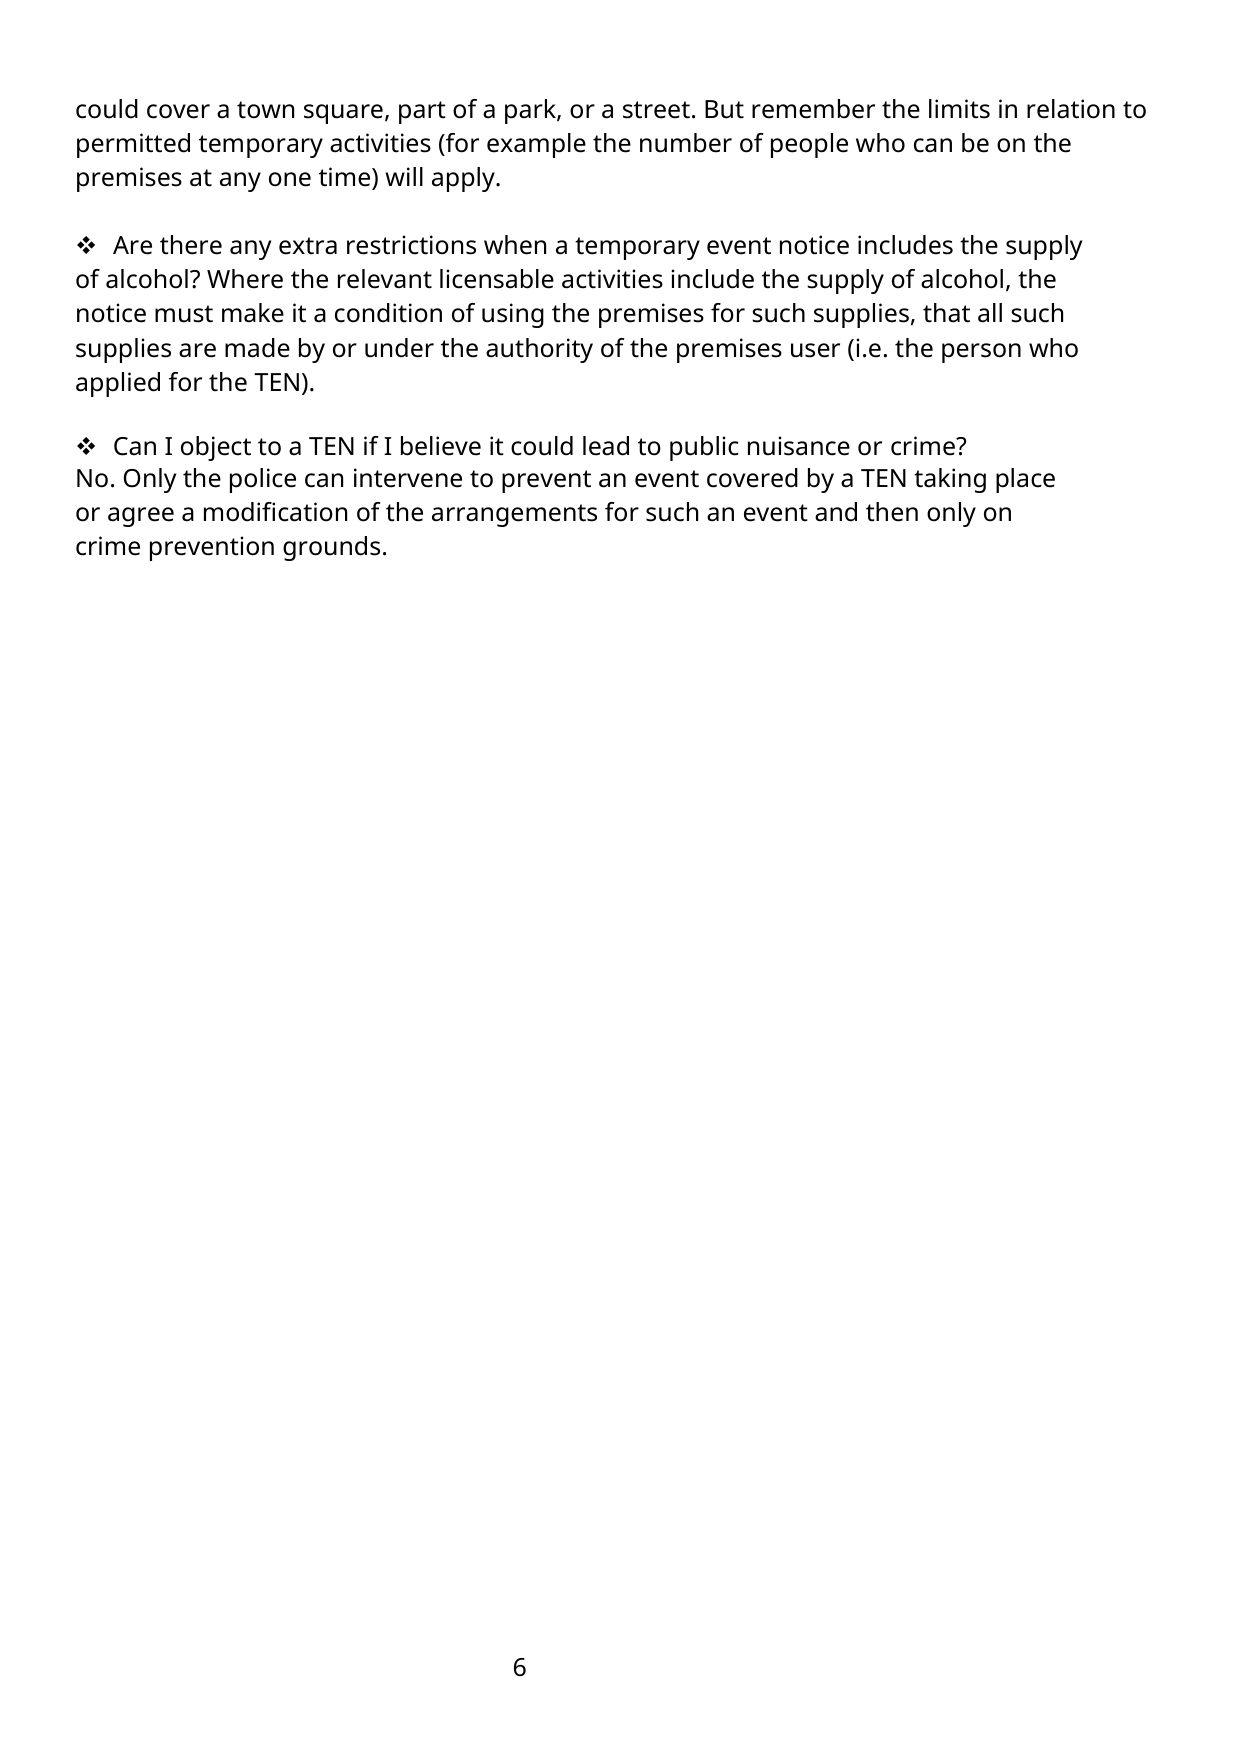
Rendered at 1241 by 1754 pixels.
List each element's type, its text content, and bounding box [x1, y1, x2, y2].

list Can I object to a TEN if I believe it could lead to public nuisance or crime? [75, 432, 1178, 461]
list Are there any extra restrictions when a temporary event notice includes the supply of alcohol? Where the relevant licensable activities include the supply of alcohol, the notice must make it a condition of using the premises for such supplies, that all such supplies are made by or under the authority of the premises user (i.e. the person who applied for the TEN). [75, 228, 1102, 398]
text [75, 92, 1148, 194]
text No. Only the police can intervene to prevent an event covered by a TEN taking place or agree a modification of the arrangements for such an event and then only on crime prevention grounds. [75, 461, 1083, 563]
